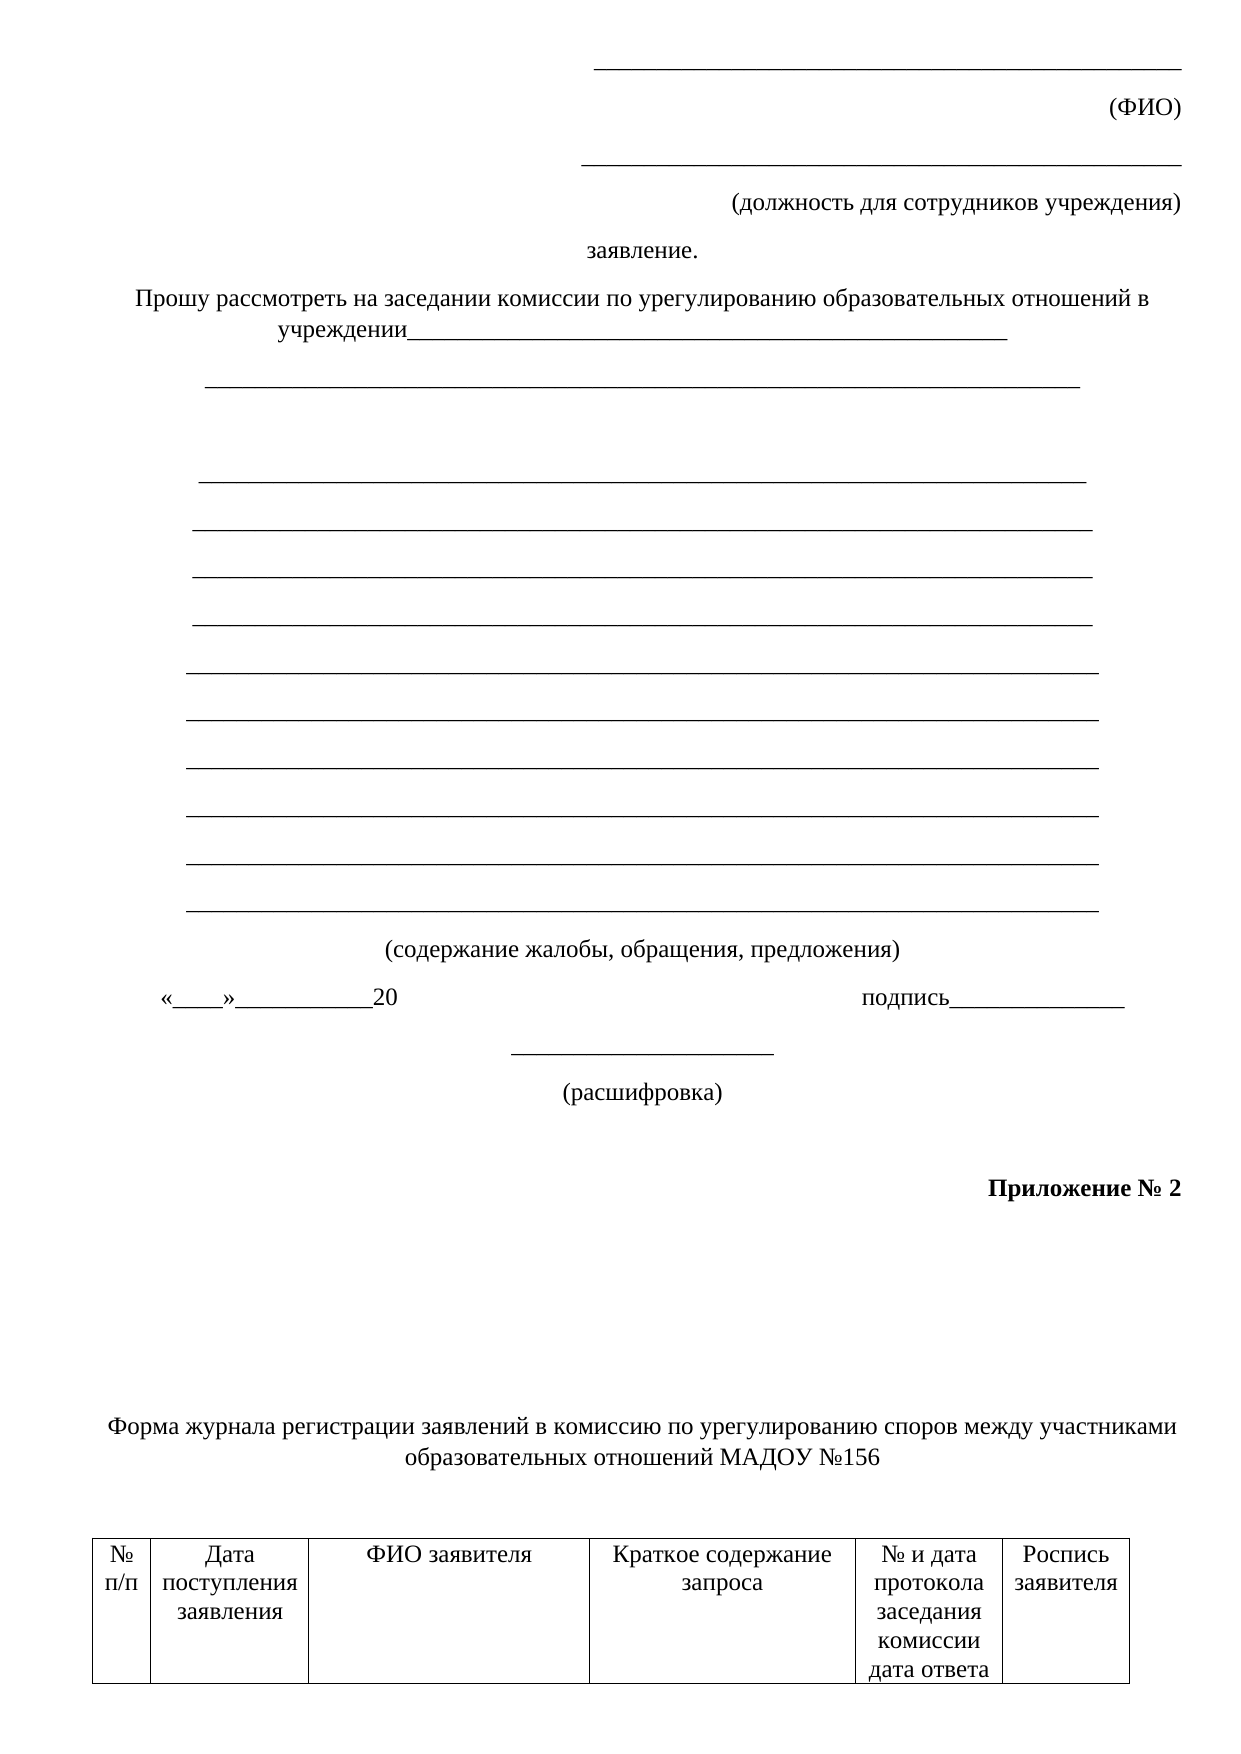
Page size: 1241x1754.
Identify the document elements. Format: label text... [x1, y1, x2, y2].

text (содержание жалобы, обращения, предложения) [103, 934, 1181, 963]
table_header ФИО заявителя [309, 1539, 589, 1682]
text ________________________________________________________________________ [103, 552, 1181, 581]
text _________________________________________________________________________ [103, 696, 1181, 724]
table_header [856, 1539, 1002, 1682]
table_header Роспись заявителя [1003, 1539, 1129, 1682]
text заявление. [103, 235, 1181, 264]
text _________________________________________________________________________ [103, 839, 1181, 867]
text _________________________________________________________________________ [103, 648, 1181, 677]
text (должность для сотрудников учреждения) [103, 187, 1181, 216]
text (ФИО) [103, 92, 1181, 121]
text (расшифровка) [103, 1077, 1181, 1106]
table_header № п/п [93, 1539, 150, 1682]
text Прошу рассмотреть на заседании комиссии по урегулированию образовательных отношений в учреждении________________________________________________ [103, 283, 1181, 343]
text Приложение № 2 [103, 1173, 1181, 1201]
text ________________________________________________________________________ [103, 600, 1181, 629]
text Форма журнала регистрации заявлений в комиссию по урегулированию споров между участниками образовательных отношений МАДОУ №156 [103, 1411, 1181, 1471]
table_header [590, 1539, 855, 1682]
text _________________________________________________________________________ [103, 886, 1181, 915]
text «____»___________20 подпись______________ [103, 982, 1181, 1011]
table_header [151, 1539, 308, 1682]
text _______________________________________________________________________ [103, 457, 1181, 486]
text _________________________________________________________________________ [103, 743, 1181, 772]
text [103, 44, 1181, 73]
text ________________________________________________________________________ [103, 505, 1181, 533]
text _____________________ [103, 1029, 1181, 1058]
text ______________________________________________________________________ [103, 362, 1181, 390]
text _________________________________________________________________________ [103, 791, 1181, 820]
text ________________________________________________ [103, 140, 1181, 168]
